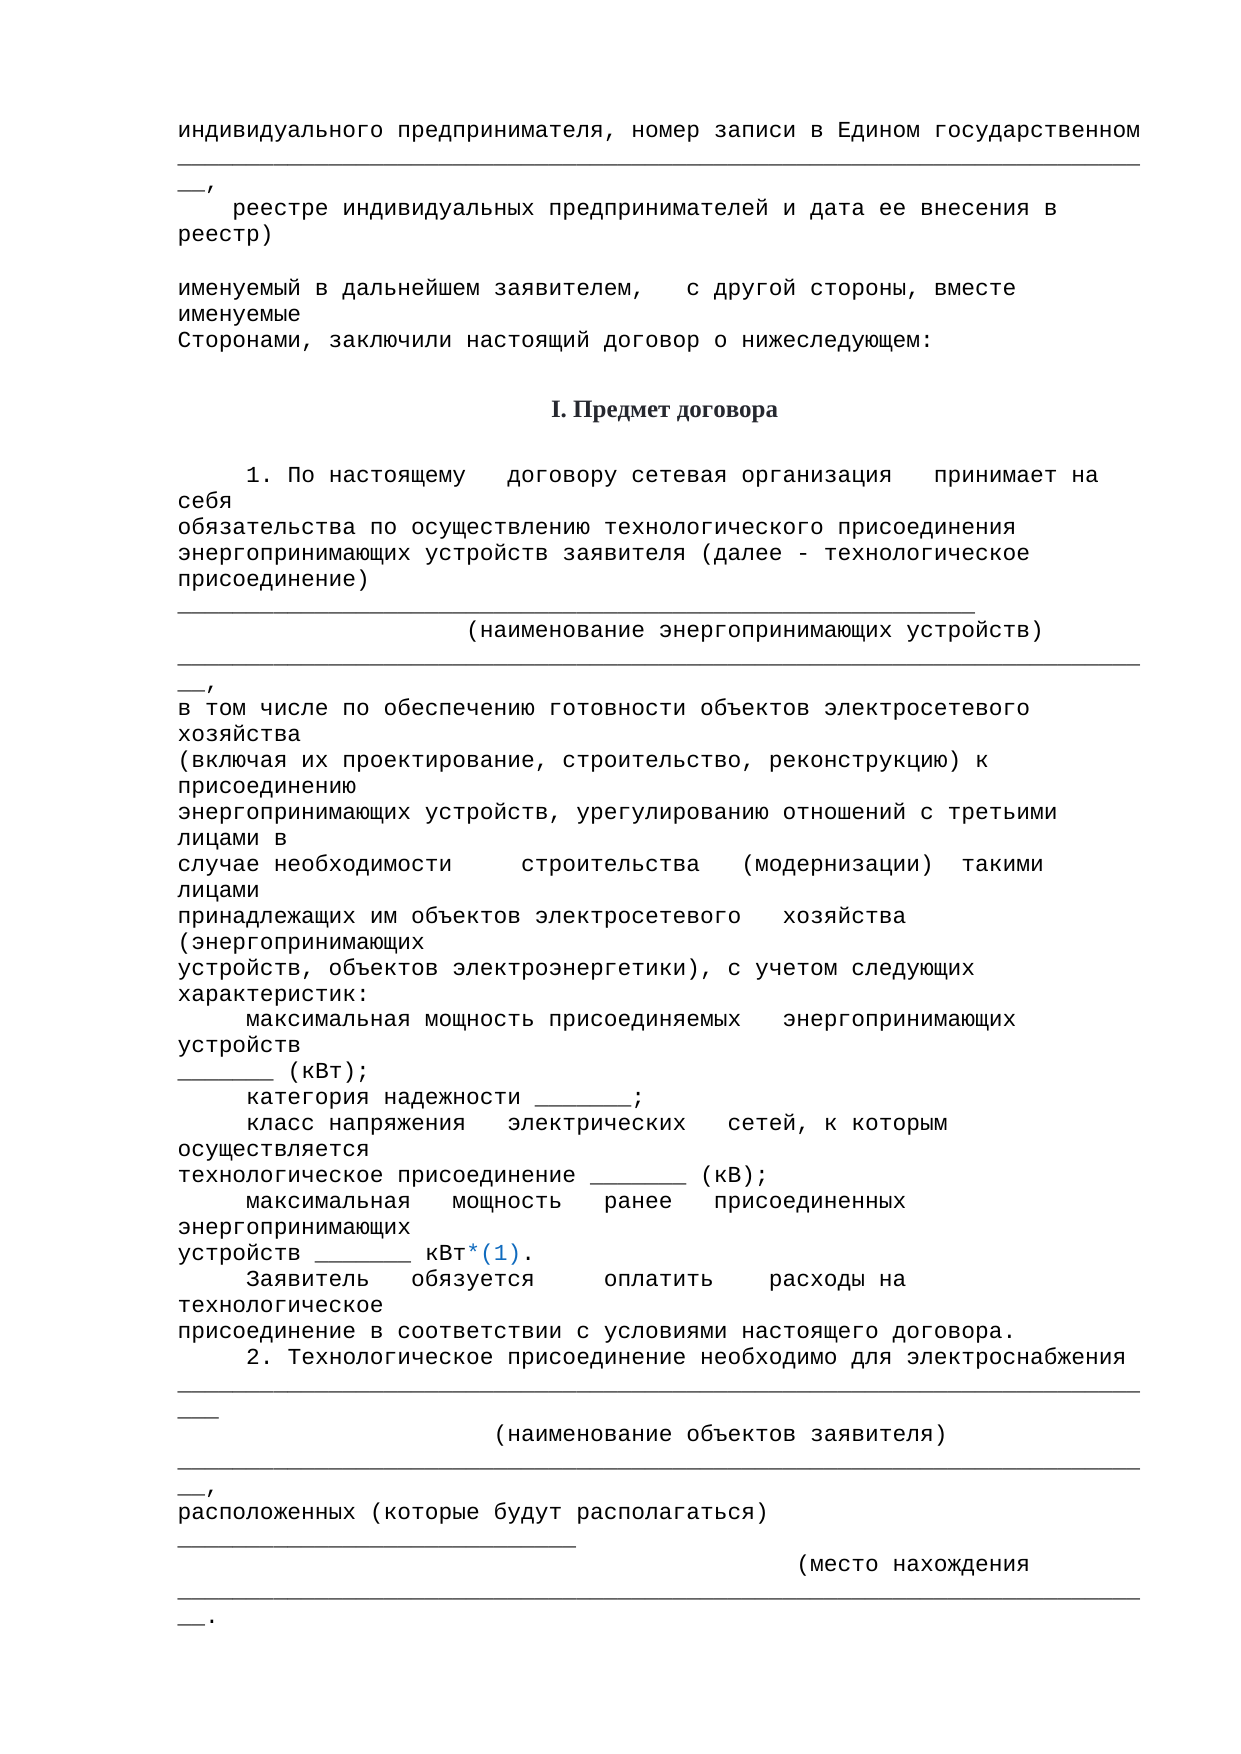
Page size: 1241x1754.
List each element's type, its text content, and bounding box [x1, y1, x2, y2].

text (место нахождения [177, 1552, 1152, 1578]
text _______ (кВт); [177, 1060, 1152, 1086]
text принадлежащих им объектов электросетевого хозяйства (энергопринимающих [177, 904, 1152, 956]
text расположенных (которые будут располагаться) _____________________________ [177, 1501, 1152, 1552]
text реестре индивидуальных предпринимателей и дата ее внесения в реестр) [177, 196, 1152, 248]
text ________________________________________________________________________, [177, 645, 1152, 697]
text устройств, объектов электроэнергетики), с учетом следующих характеристик: [177, 956, 1152, 1008]
text (наименование энергопринимающих устройств) [177, 619, 1152, 645]
text индивидуального предпринимателя, номер записи в Едином государственном [177, 118, 1152, 144]
text максимальная мощность ранее присоединенных энергопринимающих [177, 1189, 1152, 1241]
text присоединение в соответствии с условиями настоящего договора. [177, 1319, 1152, 1345]
text энергопринимающих устройств, урегулированию отношений с третьими лицами в [177, 800, 1152, 852]
text (наименование объектов заявителя) [177, 1423, 1152, 1449]
text Сторонами, заключили настоящий договор о нижеследующем: [177, 328, 1152, 354]
text ________________________________________________________________________, [177, 144, 1152, 196]
text технологическое присоединение _______ (кВ); [177, 1163, 1152, 1189]
text 1. По настоящему договору сетевая организация принимает на себя [177, 463, 1152, 515]
text обязательства по осуществлению технологического присоединения [177, 515, 1152, 541]
text класс напряжения электрических сетей, к которым осуществляется [177, 1112, 1152, 1163]
text случае необходимости строительства (модернизации) такими лицами [177, 852, 1152, 904]
text ________________________________________________________________________, [177, 1449, 1152, 1501]
text присоединение) __________________________________________________________ [177, 567, 1152, 619]
text (включая их проектирование, строительство, реконструкцию) к присоединению [177, 748, 1152, 800]
text максимальная мощность присоединяемых энергопринимающих устройств [177, 1008, 1152, 1060]
text устройств _______ кВт*(1). [177, 1241, 1152, 1267]
subtitle I. Предмет договора [177, 394, 1152, 423]
text Заявитель обязуется оплатить расходы на технологическое [177, 1267, 1152, 1319]
text энергопринимающих устройств заявителя (далее - технологическое [177, 541, 1152, 567]
text _________________________________________________________________________ [177, 1371, 1152, 1423]
text 2. Технологическое присоединение необходимо для электроснабжения [177, 1345, 1152, 1371]
text именуемый в дальнейшем заявителем, с другой стороны, вместе именуемые [177, 277, 1152, 328]
text в том числе по обеспечению готовности объектов электросетевого хозяйства [177, 697, 1152, 748]
text ________________________________________________________________________. [177, 1578, 1152, 1630]
text категория надежности _______; [177, 1086, 1152, 1112]
